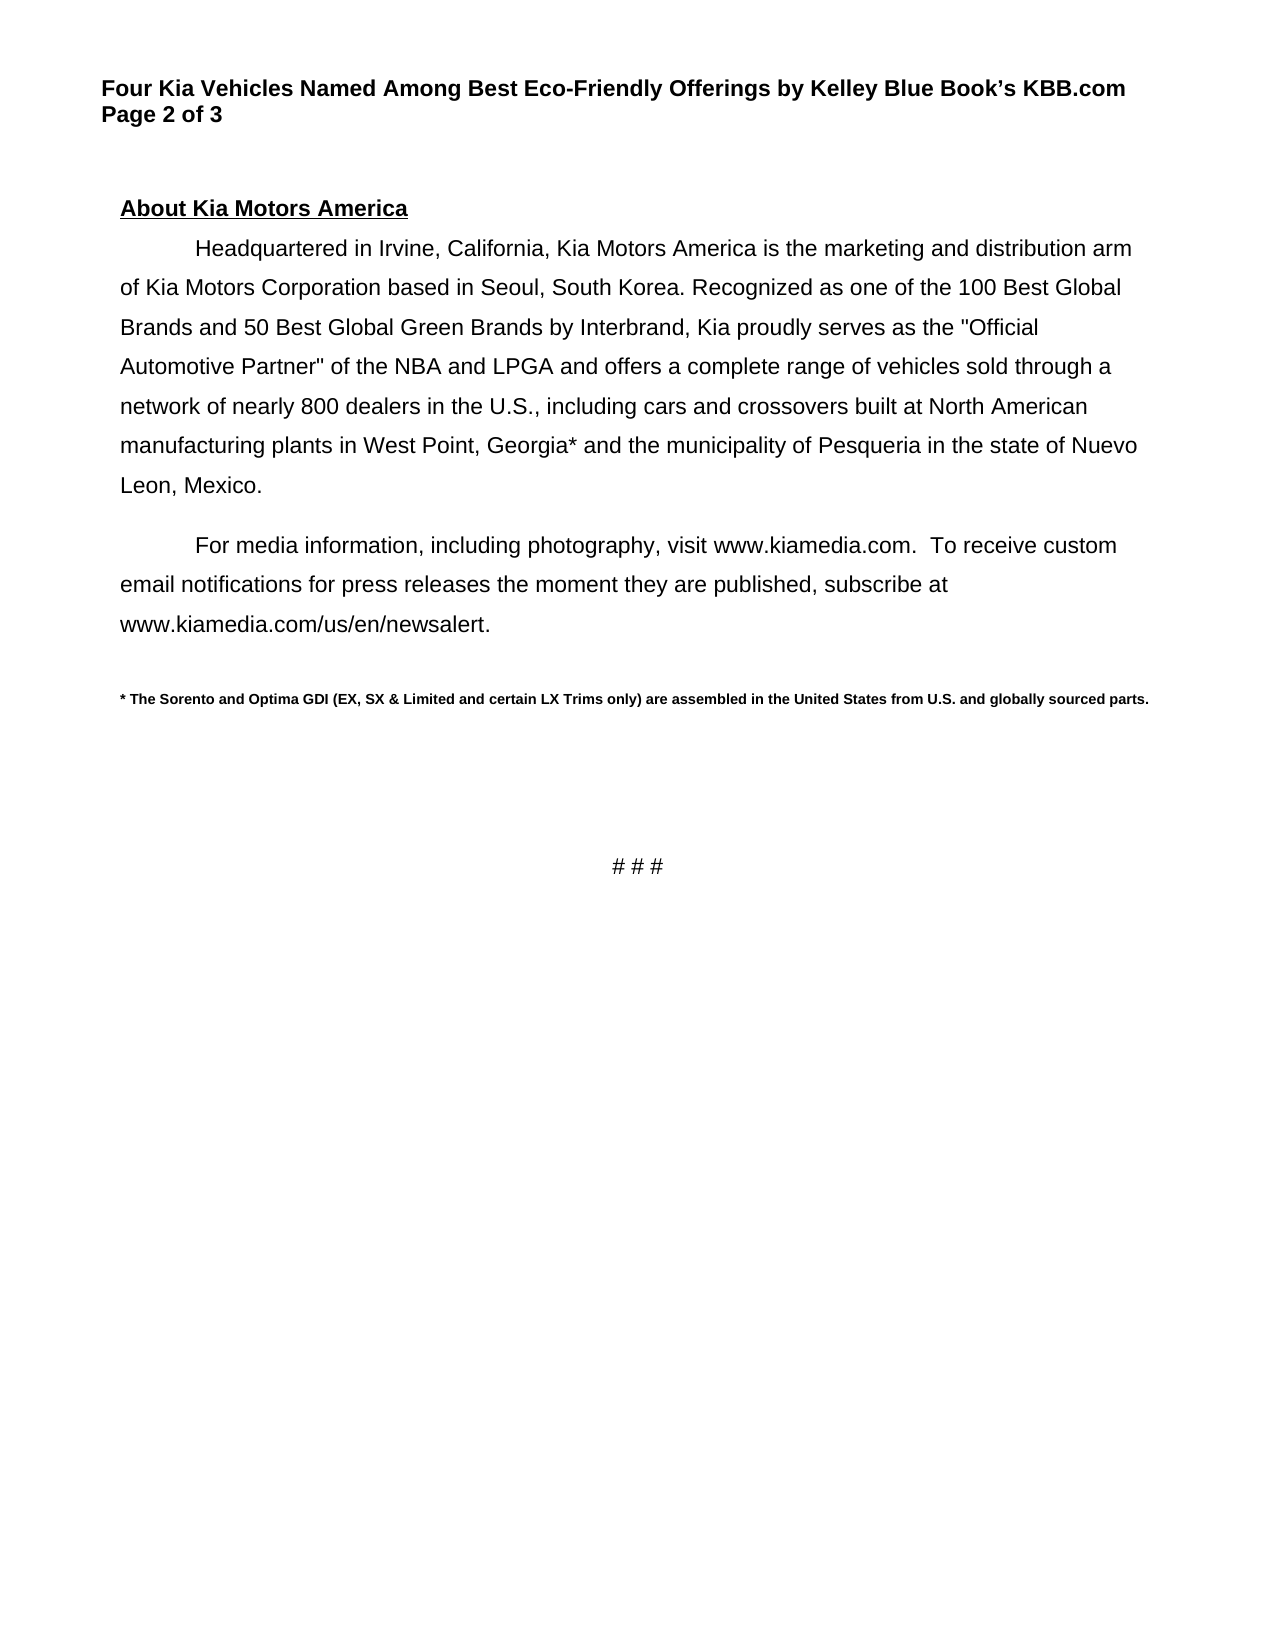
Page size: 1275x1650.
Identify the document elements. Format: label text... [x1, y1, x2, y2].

text * The Sorento and Optima GDI (EX, SX & Limited and certain LX Trims only) are assembled in the United States from U.S. and globally sourced parts. [120, 691, 1155, 708]
text About Kia Motors America [120, 195, 1155, 222]
text Headquartered in Irvine, California, Kia Motors America is the marketing and distribution arm of Kia Motors Corporation based in Seoul, South Korea. Recognized as one of the 100 Best Global Brands and 50 Best Global Green Brands by Interbrand, Kia proudly serves as the "Official Automotive Partner" of the NBA and LPGA and offers a complete range of vehicles sold through a network of nearly 800 dealers in the U.S., including cars and crossovers built at North American manufacturing plants in West Point, Georgia* and the municipality of Pesqueria in the state of Nuevo Leon, Mexico. [120, 235, 1155, 498]
text # # # [120, 853, 1155, 879]
text For media information, including photography, visit www.kiamedia.com. To receive custom email notifications for press releases the moment they are published, subscribe at www.kiamedia.com/us/en/newsalert. [120, 532, 1155, 637]
